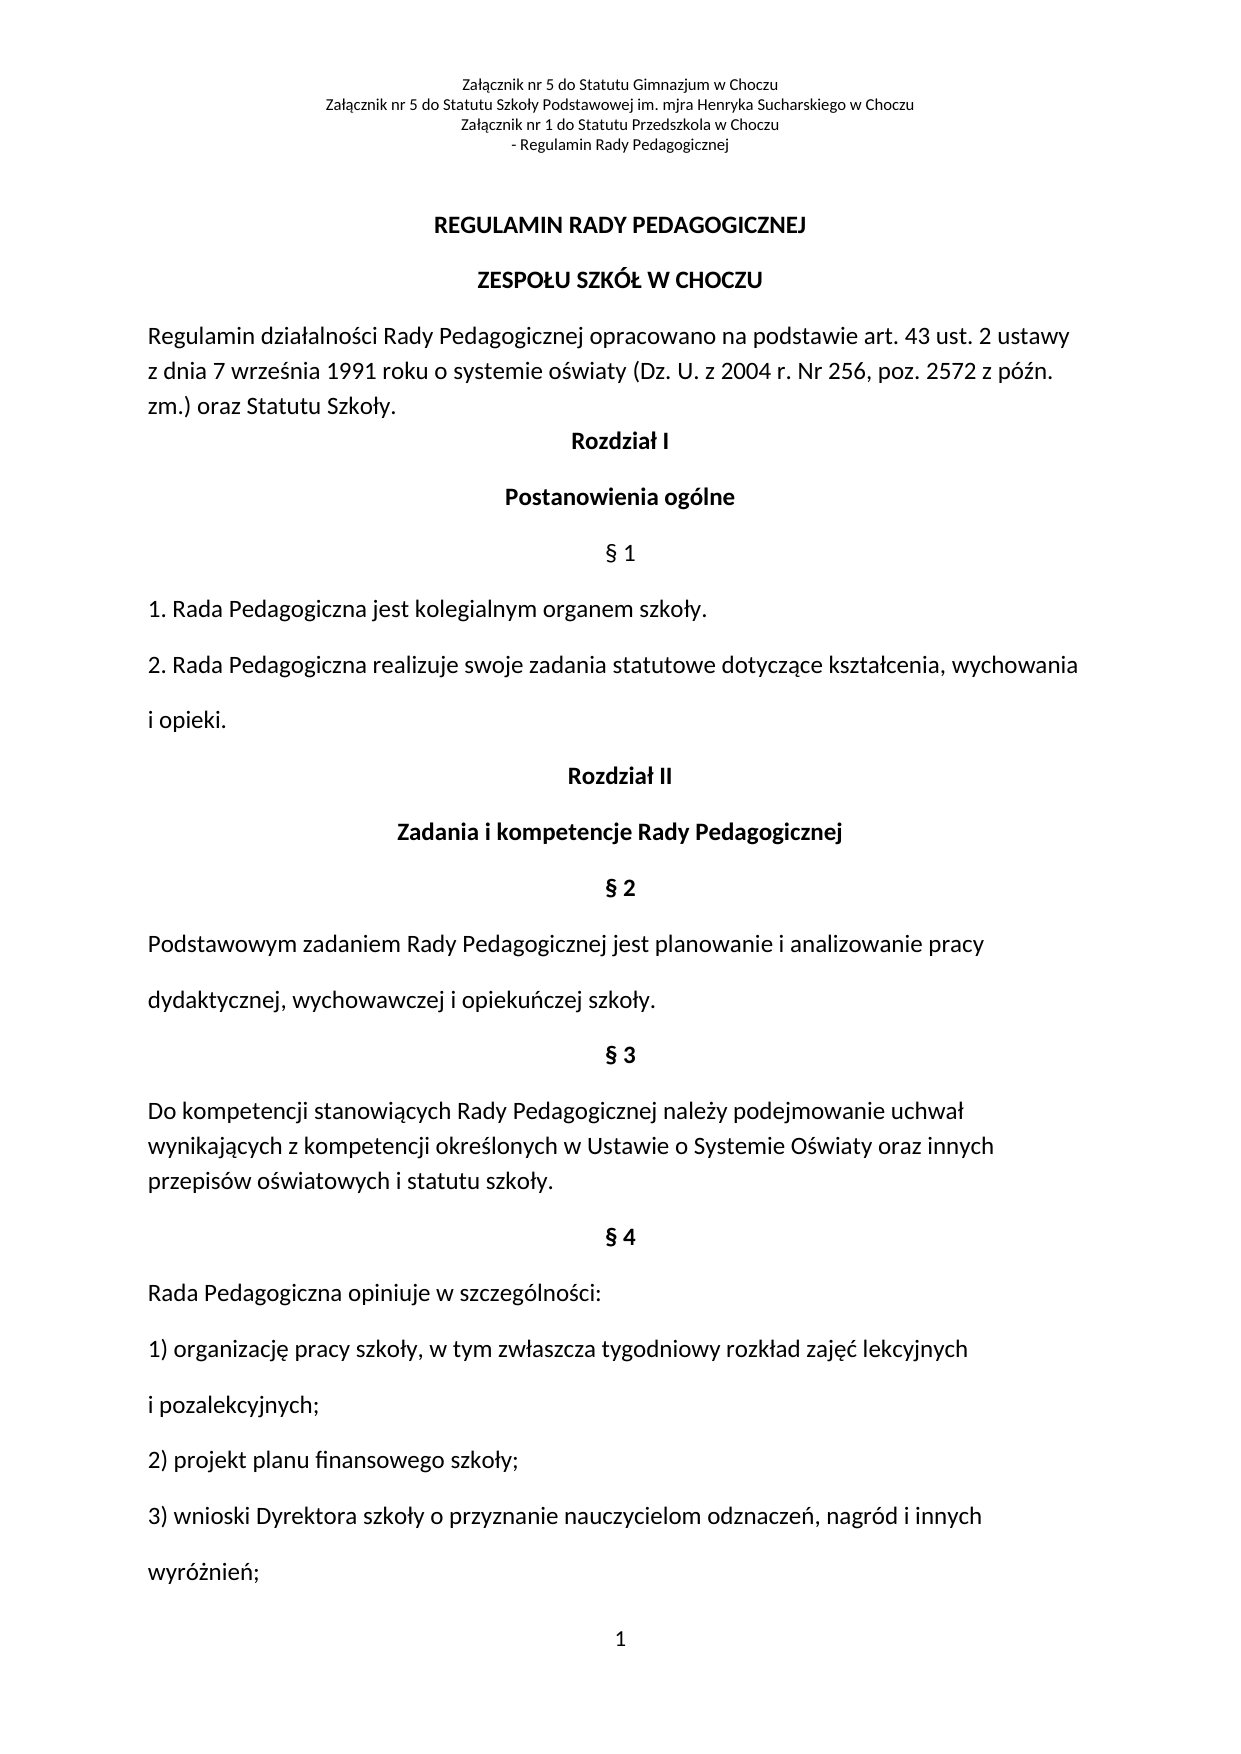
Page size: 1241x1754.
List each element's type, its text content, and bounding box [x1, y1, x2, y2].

text 2) projekt planu finansowego szkoły; [148, 1445, 1093, 1475]
text Rozdział II [148, 761, 1093, 791]
text § 2 [148, 872, 1093, 903]
text 1) organizację pracy szkoły, w tym zwłaszcza tygodniowy rozkład zajęć lekcyjnych [148, 1333, 1093, 1363]
text 1. Rada Pedagogiczna jest kolegialnym organem szkoły. [148, 593, 1093, 623]
text § 4 [148, 1221, 1093, 1252]
text § 3 [148, 1040, 1093, 1070]
text REGULAMIN RADY PEDAGOGICZNEJ [148, 209, 1093, 239]
text Postanowienia ogólne [148, 481, 1093, 512]
text Podstawowym zadaniem Rady Pedagogicznej jest planowanie i analizowanie pracy [148, 928, 1093, 958]
text i pozalekcyjnych; [148, 1389, 1093, 1419]
text 3) wnioski Dyrektora szkoły o przyznanie nauczycielom odznaczeń, nagród i innych [148, 1501, 1093, 1531]
text ZESPOŁU SZKÓŁ W CHOCZU [148, 265, 1093, 295]
text § 1 [148, 537, 1093, 568]
text Rozdział I [148, 426, 1093, 456]
text 2. Rada Pedagogiczna realizuje swoje zadania statutowe dotyczące kształcenia, wychowania [148, 649, 1093, 679]
text z dnia 7 września 1991 roku o systemie oświaty (Dz. U. z 2004 r. Nr 256, poz. 2572 z późn. zm.) oraz Statutu Szkoły. [148, 356, 1093, 421]
text Rada Pedagogiczna opiniuje w szczególności: [148, 1277, 1093, 1308]
text i opieki. [148, 705, 1093, 735]
text dydaktycznej, wychowawczej i opiekuńczej szkoły. [148, 984, 1093, 1014]
text wyróżnień; [148, 1556, 1093, 1587]
text Do kompetencji stanowiących Rady Pedagogicznej należy podejmowanie uchwał wynikających z kompetencji określonych w Ustawie o Systemie Oświaty oraz innych przepisów oświatowych i statutu szkoły. [148, 1096, 1093, 1196]
text Regulamin działalności Rady Pedagogicznej opracowano na podstawie art. 43 ust. 2 ustawy [148, 321, 1093, 351]
text Zadania i kompetencje Rady Pedagogicznej [148, 816, 1093, 847]
